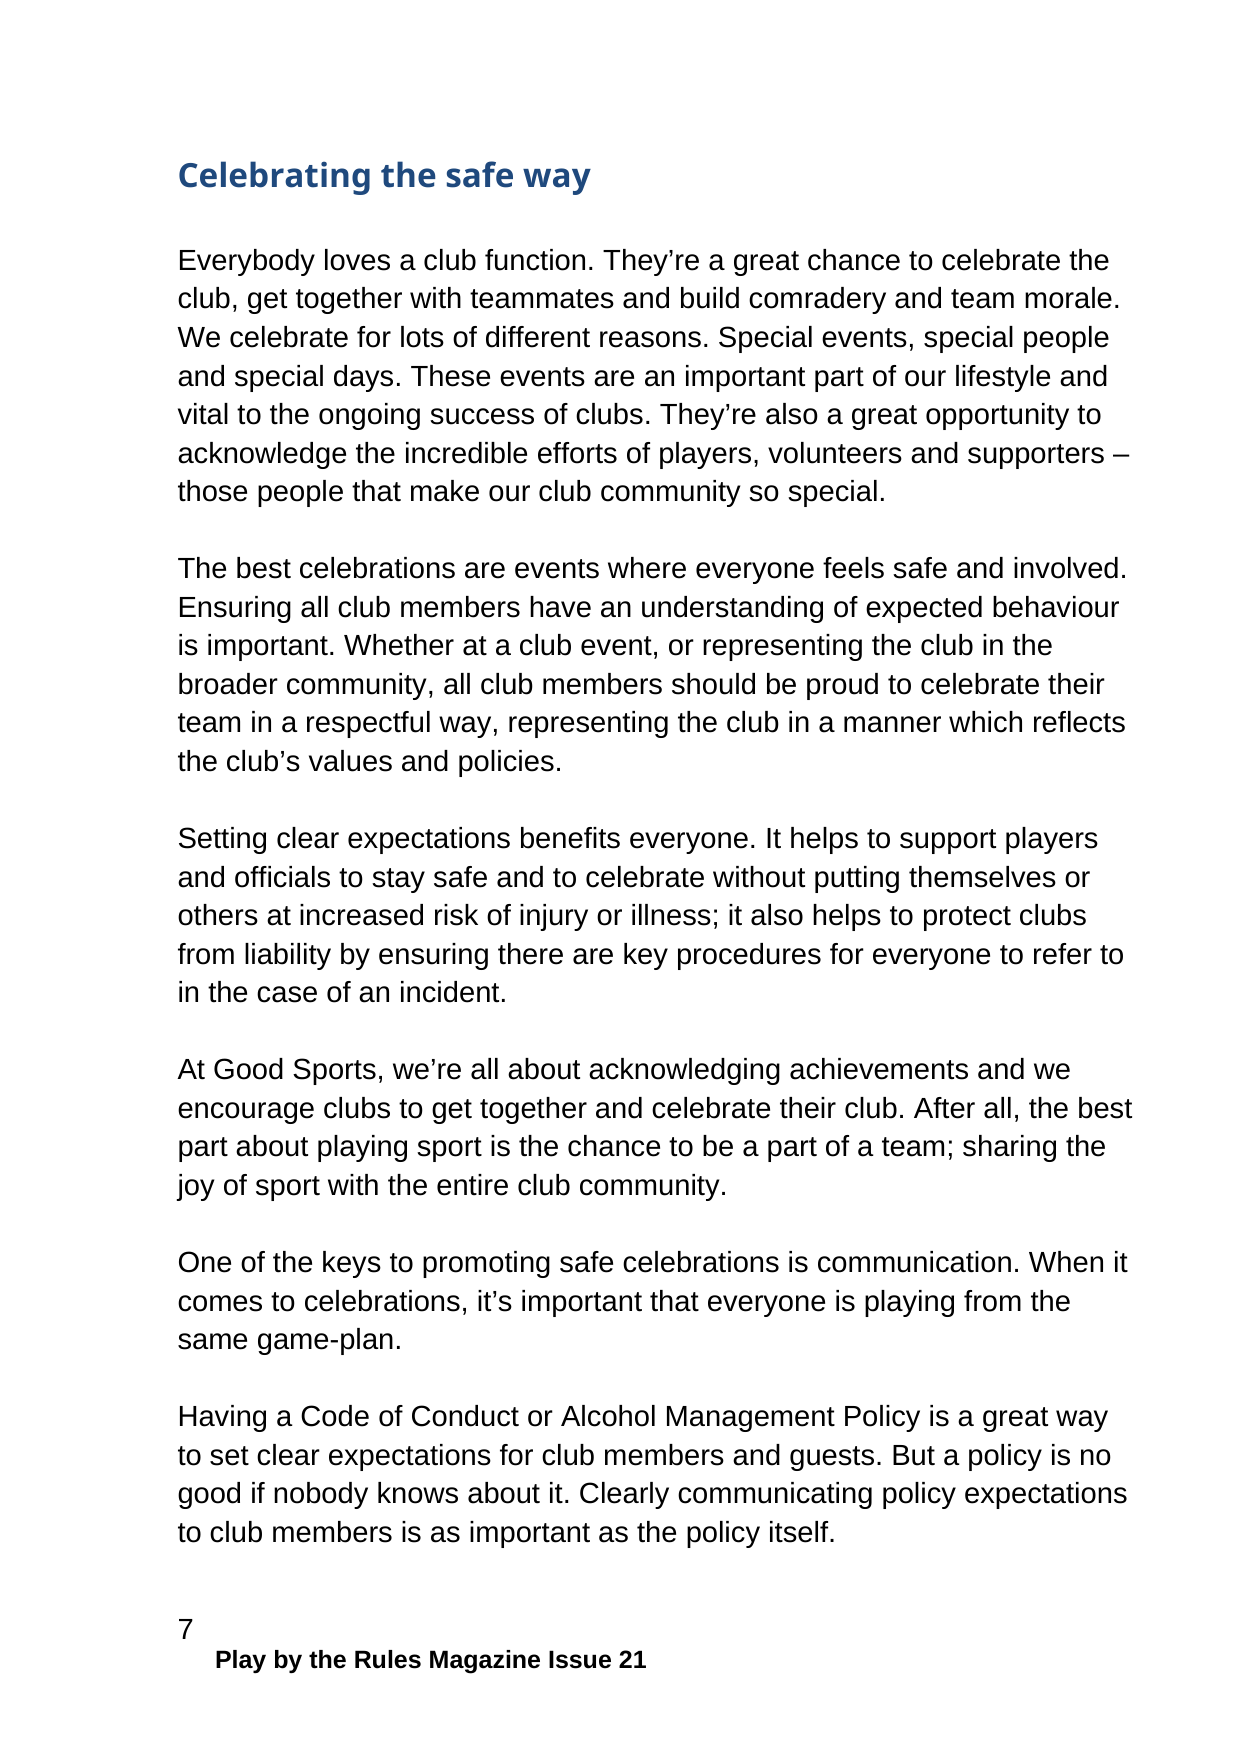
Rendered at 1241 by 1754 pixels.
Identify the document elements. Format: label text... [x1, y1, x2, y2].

text The best celebrations are events where everyone feels safe and involved. Ensuring all club members have an understanding of expected behaviour is important. Whether at a club event, or representing the club in the broader community, all club members should be proud to celebrate their team in a respectful way, representing the club in a manner which reflects the club’s values and policies. [177, 551, 1138, 777]
text We celebrate for lots of different reasons. Special events, special people and special days. These events are an important part of our lifestyle and vital to the ongoing success of clubs. They’re also a great opportunity to acknowledge the incredible efforts of players, volunteers and supporters – those people that make our club community so special. [177, 320, 1138, 508]
text At Good Sports, we’re all about acknowledging achievements and we encourage clubs to get together and celebrate their club. After all, the best part about playing sport is the chance to be a part of a team; sharing the joy of sport with the entire club community. [177, 1052, 1138, 1201]
text Everybody loves a club function. They’re a great chance to celebrate the club, get together with teammates and build comradery and team morale. [177, 243, 1138, 315]
subtitle Celebrating the safe way [177, 152, 1138, 198]
text Having a Code of Conduct or Alcohol Management Policy is a great way to set clear expectations for club members and guests. But a policy is no good if nobody knows about it. Clearly communicating policy expectations to club members is as important as the policy itself. [177, 1399, 1138, 1548]
text One of the keys to promoting safe celebrations is communication. When it comes to celebrations, it’s important that everyone is playing from the same game-plan. [177, 1245, 1138, 1356]
text Setting clear expectations benefits everyone. It helps to support players and officials to stay safe and to celebrate without putting themselves or others at increased risk of injury or illness; it also helps to protect clubs from liability by ensuring there are key procedures for everyone to refer to in the case of an incident. [177, 821, 1138, 1009]
